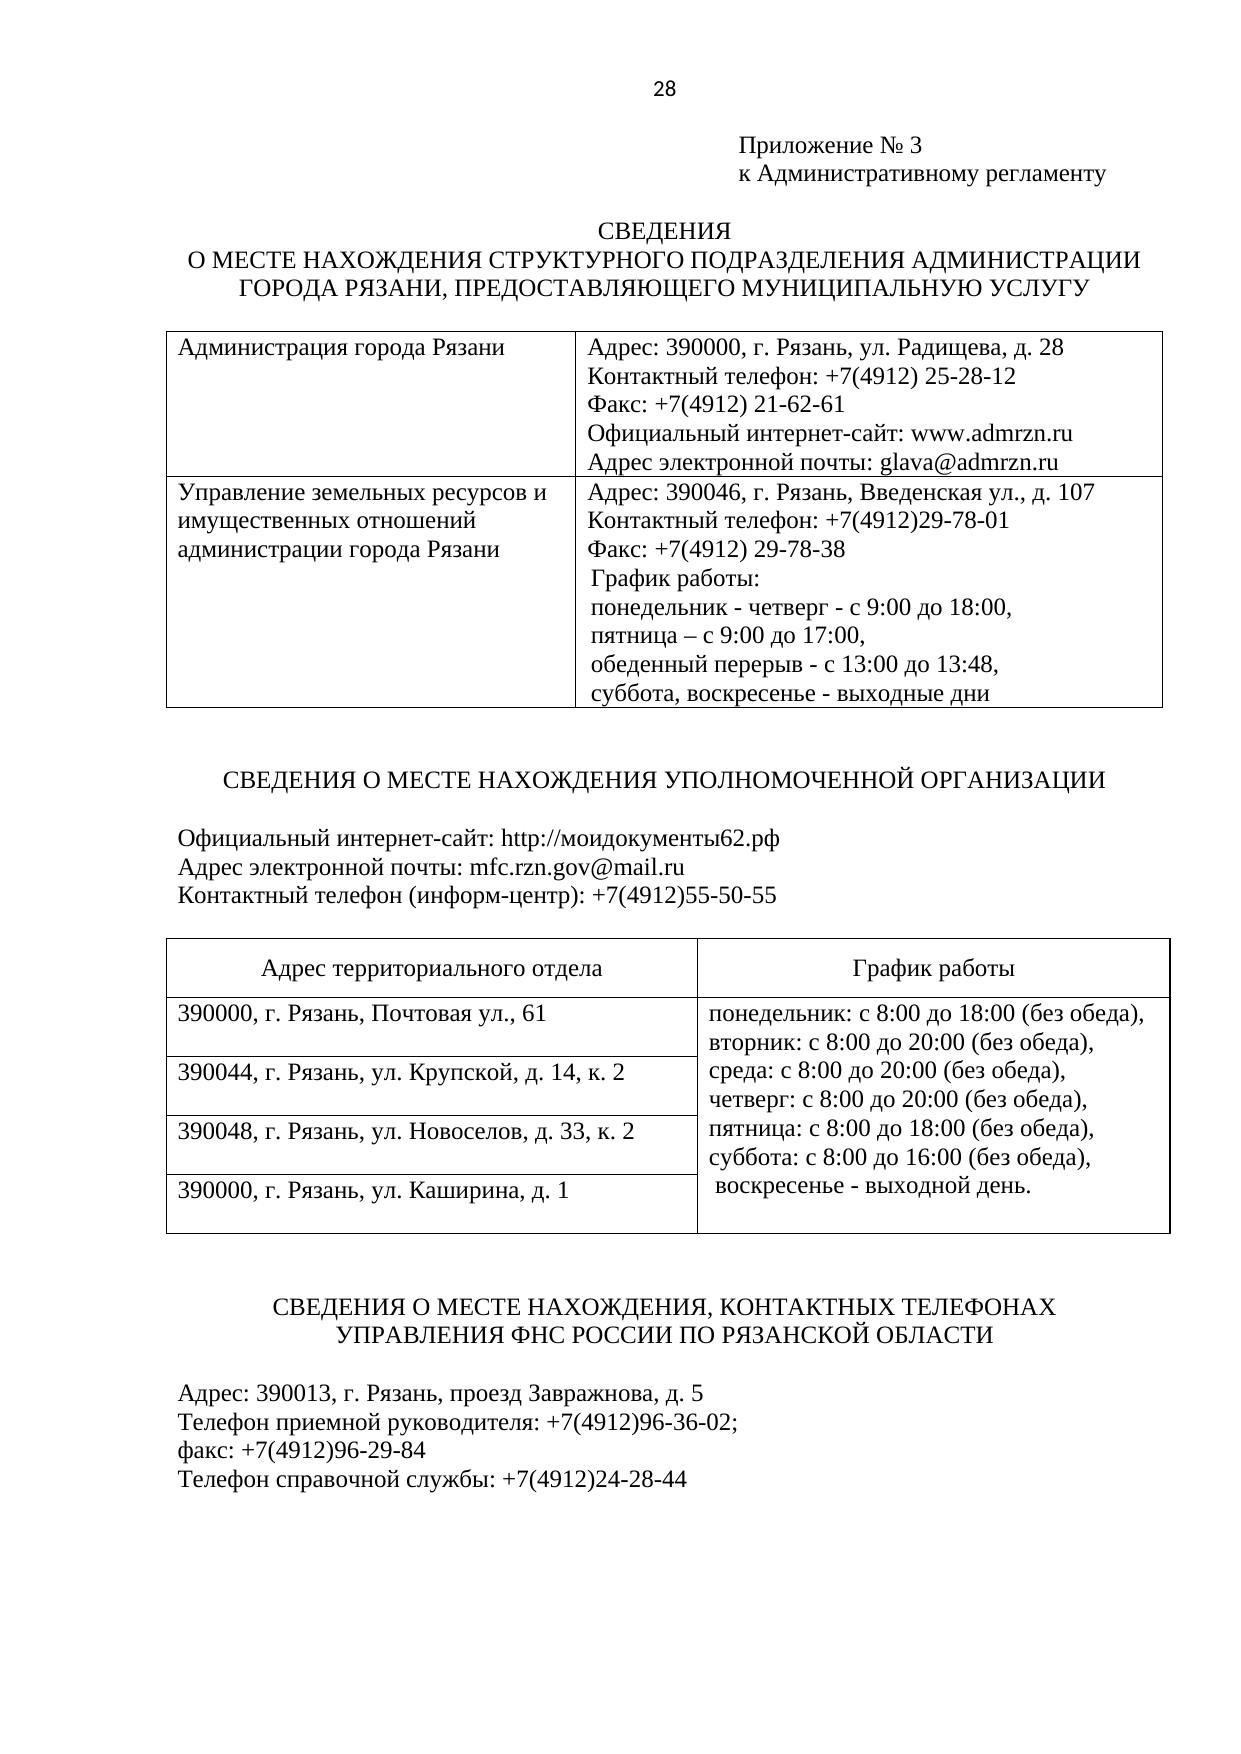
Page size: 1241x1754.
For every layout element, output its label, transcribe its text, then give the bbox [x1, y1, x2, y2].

text СВЕДЕНИЯ [177, 216, 1152, 245]
table_cell понедельник: с 8:00 до 18:00 (без обеда), вторник: с 8:00 до 20:00 (без обеда), среда: с 8:00 до 20:00 (без обеда), четверг: с 8:00 до 20:00 (без обеда), пятница: с 8:00 до 18:00 (без обеда), суббота: с 8:00 до 16:00 (без обеда), воскресенье - выходной день. [698, 998, 1169, 1233]
table_cell Адрес: 390046, г. Рязань, Введенская ул., д. 107 Контактный телефон: +7(4912)29-78-01 Факс: +7(4912) 29-78-38 График работы: понедельник - четверг - с 9:00 до 18:00, пятница – с 9:00 до 17:00, обеденный перерыв - с 13:00 до 13:48, суббота, воскресенье - выходные дни [576, 477, 1162, 707]
table_header Администрация города Рязани [167, 332, 575, 476]
text СВЕДЕНИЯ О МЕСТЕ НАХОЖДЕНИЯ УПОЛНОМОЧЕННОЙ ОРГАНИЗАЦИИ [177, 765, 1152, 794]
table_cell Управление земельных ресурсов и имущественных отношений администрации города Рязани [167, 477, 575, 707]
text Официальный интернет-сайт: http://моидокументы62.рф [177, 823, 1152, 852]
table_cell 390048, г. Рязань, ул. Новоселов, д. 33, к. 2 [167, 1116, 697, 1174]
text Приложение № 3 [738, 130, 1152, 158]
text к Административному регламенту [738, 158, 1152, 187]
text Телефон справочной службы: +7(4912)24-28-44 [177, 1464, 1152, 1493]
text Адрес электронной почты: mfc.rzn.gov@mail.ru [177, 852, 1152, 880]
table_cell 390044, г. Рязань, ул. Крупской, д. 14, к. 2 [167, 1057, 697, 1115]
text Телефон приемной руководителя: +7(4912)96-36-02; [177, 1407, 1152, 1436]
text Контактный телефон (информ-центр): +7(4912)55-50-55 [177, 880, 1152, 909]
table_header График работы [698, 939, 1169, 997]
text О МЕСТЕ НАХОЖДЕНИЯ СТРУКТУРНОГО ПОДРАЗДЕЛЕНИЯ АДМИНИСТРАЦИИ [177, 245, 1152, 273]
text УПРАВЛЕНИЯ ФНС РОССИИ ПО РЯЗАНСКОЙ ОБЛАСТИ [177, 1321, 1152, 1349]
table_cell 390000, г. Рязань, ул. Каширина, д. 1 [167, 1175, 697, 1233]
text факс: +7(4912)96-29-84 [177, 1436, 1152, 1464]
text Адрес: 390013, г. Рязань, проезд Завражнова, д. 5 [177, 1378, 1152, 1407]
table_header Адрес: 390000, г. Рязань, ул. Радищева, д. 28 Контактный телефон: +7(4912) 25-28-12 Факс: +7(4912) 21-62-61 Официальный интернет-сайт: www.admrzn.ru Адрес электронной почты: glava@admrzn.ru [576, 332, 1162, 476]
table_cell 390000, г. Рязань, Почтовая ул., 61 [167, 998, 697, 1056]
text ГОРОДА РЯЗАНИ, ПРЕДОСТАВЛЯЮЩЕГО МУНИЦИПАЛЬНУЮ УСЛУГУ [177, 273, 1152, 302]
text СВЕДЕНИЯ О МЕСТЕ НАХОЖДЕНИЯ, КОНТАКТНЫХ ТЕЛЕФОНАХ [177, 1292, 1152, 1321]
table_header Адрес территориального отдела [167, 939, 697, 997]
